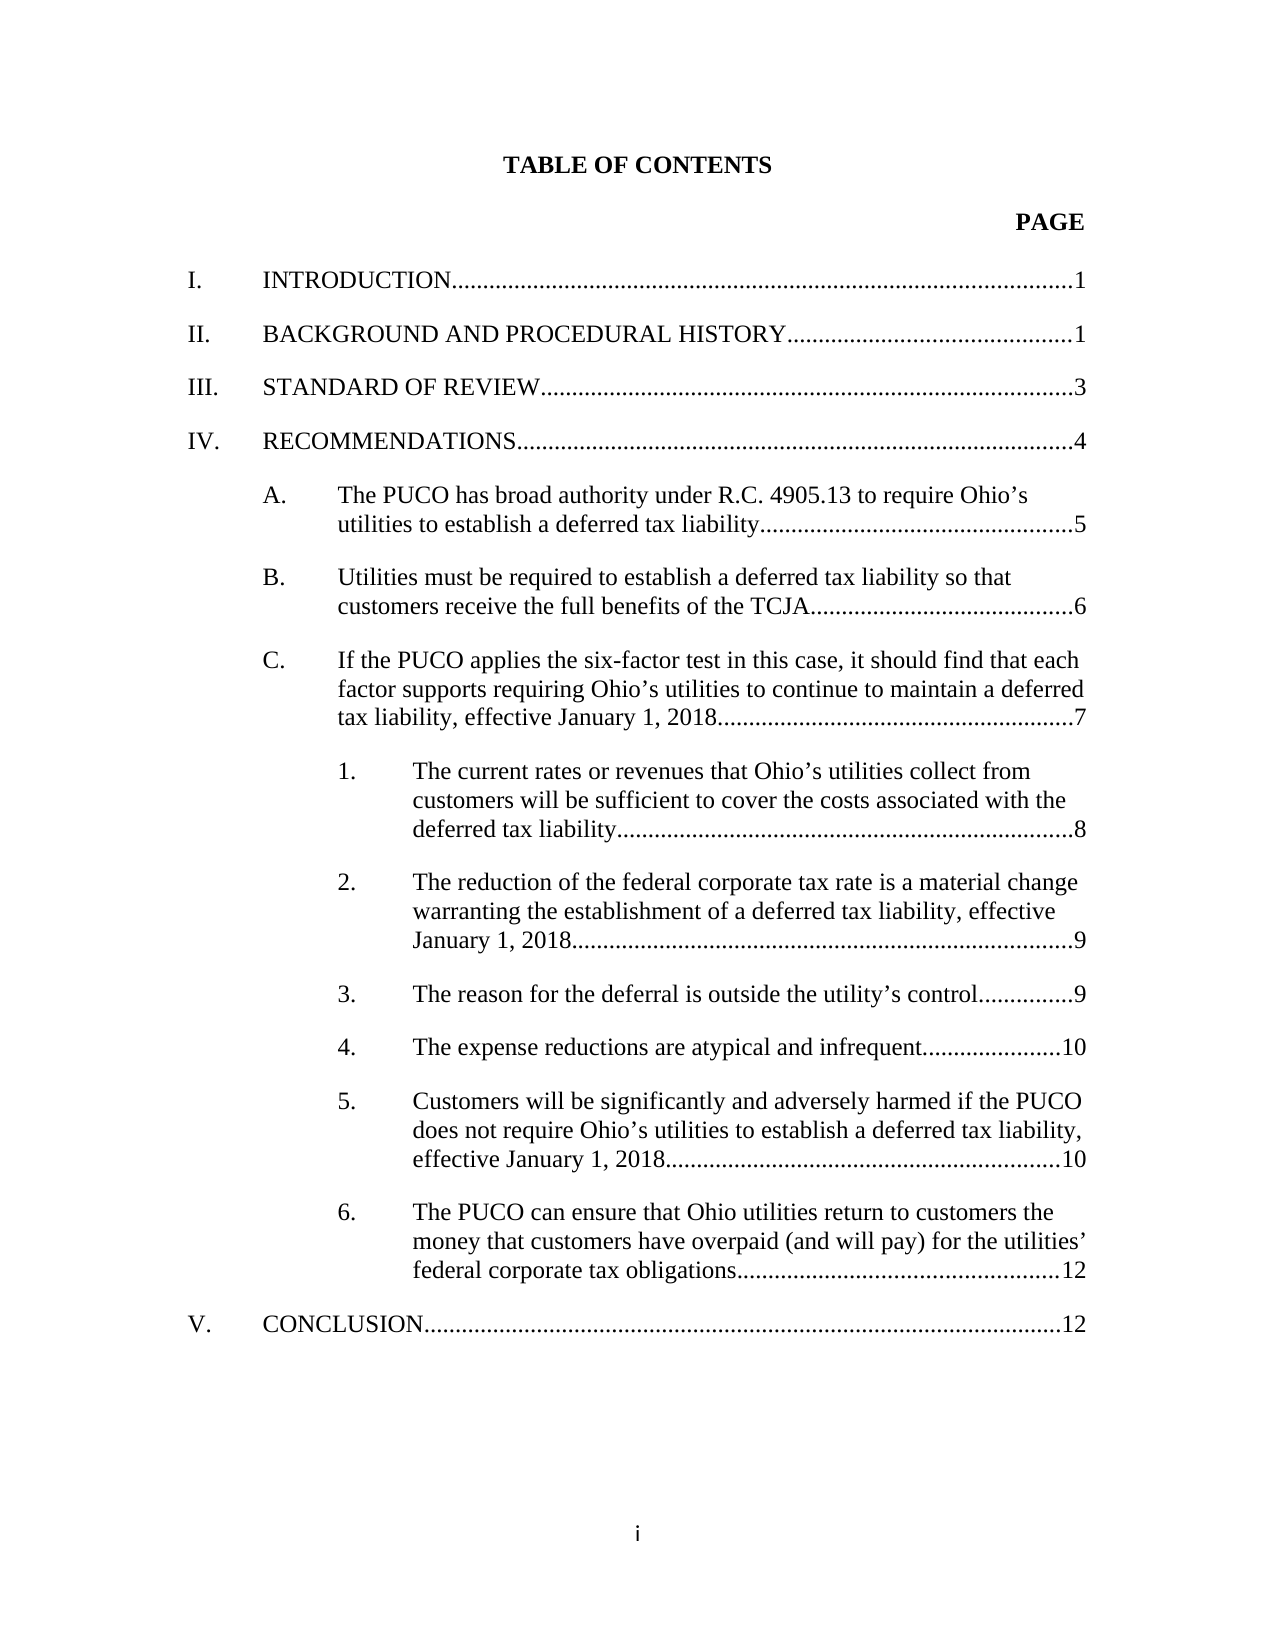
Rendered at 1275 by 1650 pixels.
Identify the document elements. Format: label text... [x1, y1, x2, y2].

text 2. The reduction of the federal corporate tax rate is a material change warranting the establishment of a deferred tax liability, effective January 1, 2018. 9 [337, 867, 1087, 954]
text II. BACKGROUND AND PROCEDURAL HISTORY 1 [187, 319, 1087, 347]
text V. CONCLUSION 12 [187, 1309, 1087, 1337]
text B. Utilities must be required to establish a deferred tax liability so that customers receive the full benefits of the TCJA. 6 [262, 562, 1087, 620]
text 4. The expense reductions are atypical and infrequent. 10 [337, 1032, 1087, 1061]
text C. If the PUCO applies the six-factor test in this case, it should find that each factor supports requiring Ohio’s utilities to continue to maintain a deferred tax liability, effective January 1, 2018. 7 [262, 645, 1087, 731]
text 3. The reason for the deferral is outside the utility’s control. 9 [337, 979, 1087, 1007]
text 1. The current rates or revenues that Ohio’s utilities collect from customers will be sufficient to cover the costs associated with the deferred tax liability. 8 [337, 756, 1087, 842]
text 6. The PUCO can ensure that Ohio utilities return to customers the money that customers have overpaid (and will pay) for the utilities’ federal corporate tax obligations. 12 [337, 1197, 1087, 1284]
text A. The PUCO has broad authority under R.C. 4905.13 to require Ohio’s utilities to establish a deferred tax liability. 5 [262, 480, 1087, 537]
text IV. RECOMMENDATIONS 4 [187, 426, 1087, 455]
text TABLE OF CONTENTS [187, 150, 1087, 179]
text I. INTRODUCTION 1 [187, 265, 1087, 294]
text PAGE [187, 207, 1087, 236]
text 5. Customers will be significantly and adversely harmed if the PUCO does not require Ohio’s utilities to establish a deferred tax liability, effective January 1, 2018. 10 [337, 1086, 1087, 1172]
text III. STANDARD OF REVIEW 3 [187, 372, 1087, 401]
